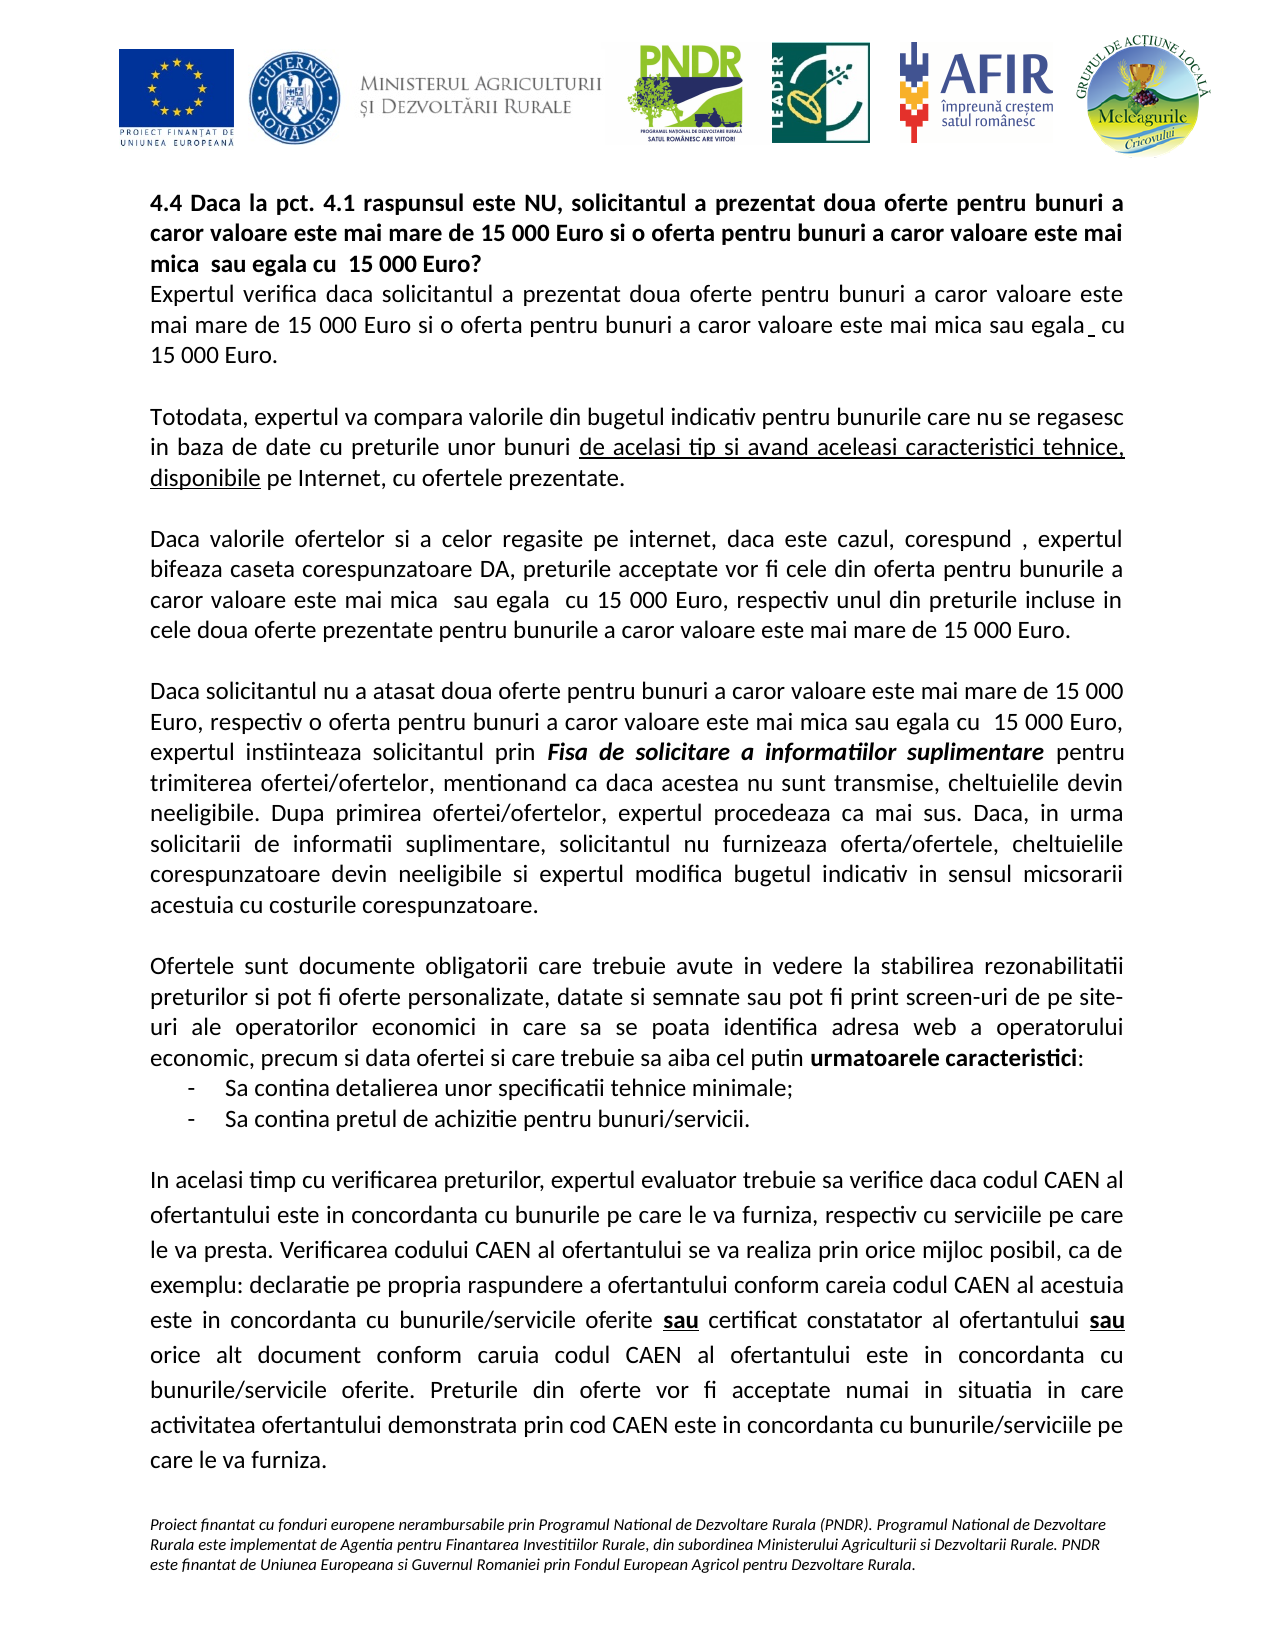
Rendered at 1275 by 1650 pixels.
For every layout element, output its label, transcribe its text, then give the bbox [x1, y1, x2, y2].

picture [1074, 33, 1211, 158]
picture [900, 42, 1053, 143]
list Sa contina detalierea unor specificatii tehnice minimale; [187, 1072, 1125, 1103]
text In acelasi timp cu verificarea preturilor, expertul evaluator trebuie sa verifice daca codul CAEN al ofertantului este in concordanta cu bunurile pe care le va furniza, respectiv cu serviciile pe care le va presta. Verificarea codului CAEN al ofertantului se va realiza prin orice mijloc posibil, ca de exemplu: declaratie pe propria raspundere a ofertantului conform careia codul CAEN al acestuia este in concordanta cu bunurile/servicile oferite sau certificat constatator al ofertantului sau orice alt document conform caruia codul CAEN al ofertantului este in concordanta cu bunurile/servicile oferite. Preturile din oferte vor fi acceptate numai in situatia in care activitatea ofertantului demonstrata prin cod CAEN este in concordanta cu bunurile/serviciile pe care le va furniza. [150, 1164, 1125, 1474]
text Daca valorile ofertelor si a celor regasite pe internet, daca este cazul, corespund , expertul bifeaza caseta corespunzatoare DA, preturile acceptate vor fi cele din oferta pentru bunurile a caror valoare este mai mica sau egala cu 15 000 Euro, respectiv unul din preturile incluse in cele doua oferte prezentate pentru bunurile a caror valoare este mai mare de 15 000 Euro. [150, 523, 1125, 645]
text Daca solicitantul nu a atasat doua oferte pentru bunuri a caror valoare este mai mare de 15 000 Euro, respectiv o oferta pentru bunuri a caror valoare este mai mica sau egala cu 15 000 Euro, expertul instiinteaza solicitantul prin Fisa de solicitare a informatiilor suplimentare pentru trimiterea ofertei/ofertelor, mentionand ca daca acestea nu sunt transmise, cheltuielile devin neeligibile. Dupa primirea ofertei/ofertelor, expertul procedeaza ca mai sus. Daca, in urma solicitarii de informatii suplimentare, solicitantul nu furnizeaza oferta/ofertele, cheltuielile corespunzatoare devin neeligibile si expertul modifica bugetul indicativ in sensul micsorarii acestuia cu costurile corespunzatoare. [150, 675, 1125, 919]
text 4.4 Daca la pct. 4.1 raspunsul este NU, solicitantul a prezentat doua oferte pentru bunuri a caror valoare este mai mare de 15 000 Euro si o oferta pentru bunuri a caror valoare este mai mica sau egala cu 15 000 Euro? [150, 187, 1125, 279]
picture [119, 49, 234, 150]
text Ofertele sunt documente obligatorii care trebuie avute in vedere la stabilirea rezonabilitatii preturilor si pot fi oferte personalizate, datate si semnate sau pot fi print screen-uri de pe site-uri ale operatorilor economici in care sa se poata identifica adresa web a operatorului economic, precum si data ofertei si care trebuie sa aiba cel putin urmatoarele caracteristici: [150, 950, 1125, 1072]
text Expertul verifica daca solicitantul a prezentat doua oferte pentru bunuri a caror valoare este mai mare de 15 000 Euro si o oferta pentru bunuri a caror valoare este mai mica sau egala cu 15 000 Euro. [150, 279, 1125, 370]
list Sa contina pretul de achizitie pentru bunuri/servicii. [187, 1103, 1125, 1133]
text Totodata, expertul va compara valorile din bugetul indicativ pentru bunurile care nu se regasesc in baza de date cu preturile unor bunuri de acelasi tip si avand aceleasi caracteristici tehnice, disponibile pe Internet, cu ofertele prezentate. [150, 401, 1125, 492]
picture [248, 42, 870, 145]
